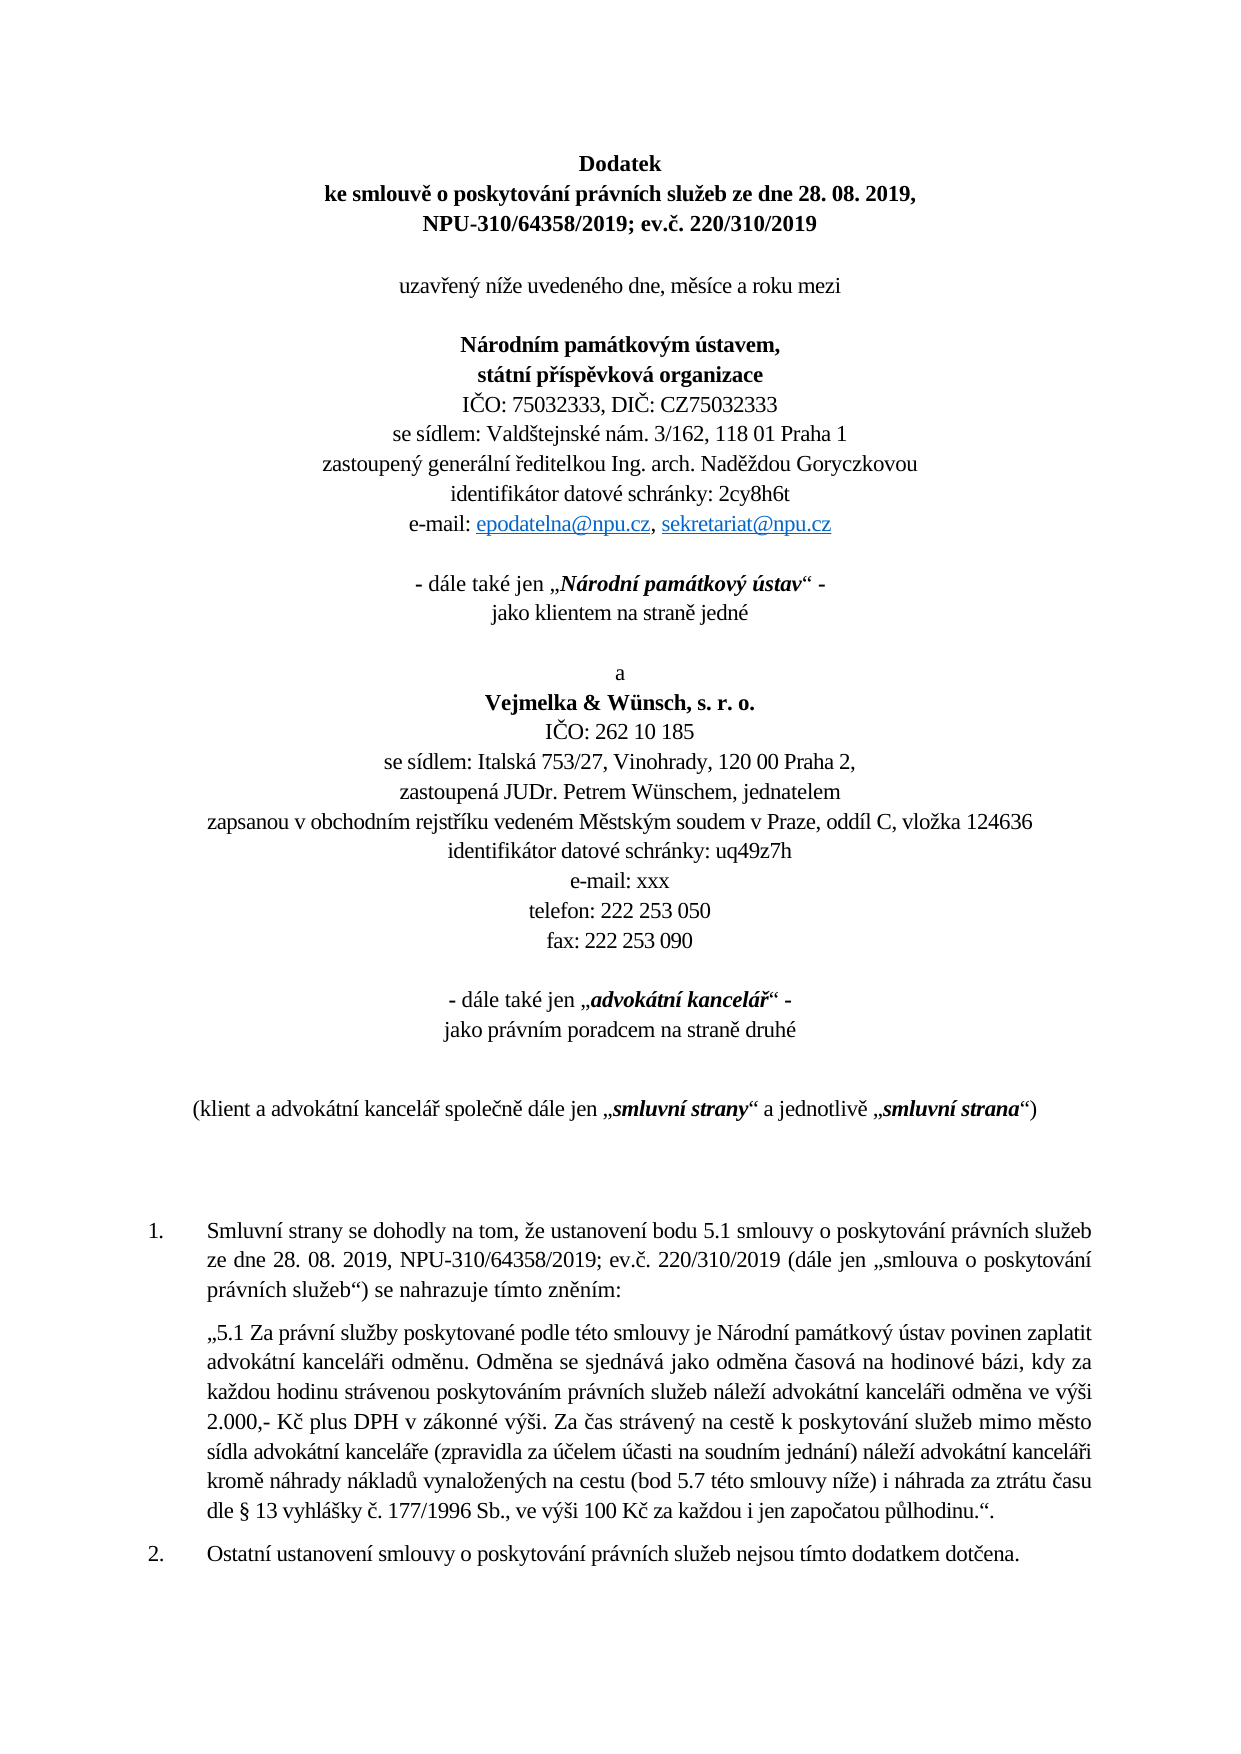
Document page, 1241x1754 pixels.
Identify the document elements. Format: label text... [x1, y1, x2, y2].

text ke smlouvě o poskytování právních služeb ze dne 28. 08. 2019, [148, 177, 1093, 207]
text Vejmelka & Wünsch, s. r. o. [148, 686, 1092, 716]
text NPU-310/64358/2019; ev.č. 220/310/2019 [148, 207, 1092, 237]
text IČO: 75032333, DIČ: CZ75032333 [148, 388, 1092, 418]
text a [148, 656, 1092, 686]
text identifikátor datové schránky: 2cy8h6t [148, 478, 1093, 507]
text e-mail: xxx [148, 865, 1092, 895]
text 1. Smluvní strany se dohodly na tom, že ustanovení bodu 5.1 smlouvy o poskytování právních služeb ze dne 28. 08. 2019, NPU-310/64358/2019; ev.č. 220/310/2019 (dále jen „smlouva o poskytování právních služeb“) se nahrazuje tímto zněním: [148, 1214, 1093, 1304]
text fax: 222 253 090 [148, 924, 1092, 954]
text zapsanou v obchodním rejstříku vedeném Městským soudem v Praze, oddíl C, vložka 124636 [148, 805, 1092, 835]
text (klient a advokátní kancelář společně dále jen „smluvní strany“ a jednotlivě „smluvní strana“) [192, 1093, 1093, 1123]
text - dále také jen „Národní památkový ústav“ -jako klientem na straně jedné [414, 567, 827, 627]
text - dále také jen „advokátní kancelář“ -jako právním poradcem na straně druhé [443, 984, 797, 1043]
text se sídlem: Italská 753/27, Vinohrady, 120 00 Praha 2, [148, 746, 1092, 776]
text Národním památkovým ústavem, státní příspěvková organizace [458, 329, 783, 388]
text IČO: 262 10 185 [148, 716, 1092, 746]
text zastoupený generální ředitelkou Ing. arch. Naděždou Goryczkovou [148, 448, 1093, 478]
text uzavřený níže uvedeného dne, měsíce a roku mezi [148, 269, 1093, 299]
text „5.1 Za právní služby poskytované podle této smlouvy je Národní památkový ústav povinen zaplatit advokátní kanceláři odměnu. Odměna se sjednává jako odměna časová na hodinové bázi, kdy za každou hodinu strávenou poskytováním právních služeb náleží advokátní kanceláři odměna ve výši 2.000,- Kč plus DPH v zákonné výši. Za čas strávený na cestě k poskytování služeb mimo město sídla advokátní kanceláře (zpravidla za účelem účasti na soudním jednání) náleží advokátní kanceláři kromě náhrady nákladů vynaložených na cestu (bod 5.7 této smlouvy níže) i náhrada za ztrátu času dle § 13 vyhlášky č. 177/1996 Sb., ve výši 100 Kč za každou i jen započatou půlhodinu.“. [207, 1316, 1093, 1525]
text e-mail: epodatelna@npu.cz, sekretariat@npu.cz [148, 507, 1093, 537]
text zastoupená JUDr. Petrem Wünschem, jednatelem [148, 776, 1093, 805]
text Dodatek [148, 148, 1093, 177]
text 2. Ostatní ustanovení smlouvy o poskytování právních služeb nejsou tímto dodatkem dotčena. [148, 1537, 1093, 1567]
text se sídlem: Valdštejnské nám. 3/162, 118 01 Praha 1 [148, 418, 1093, 448]
text identifikátor datové schránky: uq49z7h [148, 835, 1092, 865]
text telefon: 222 253 050 [148, 895, 1092, 924]
